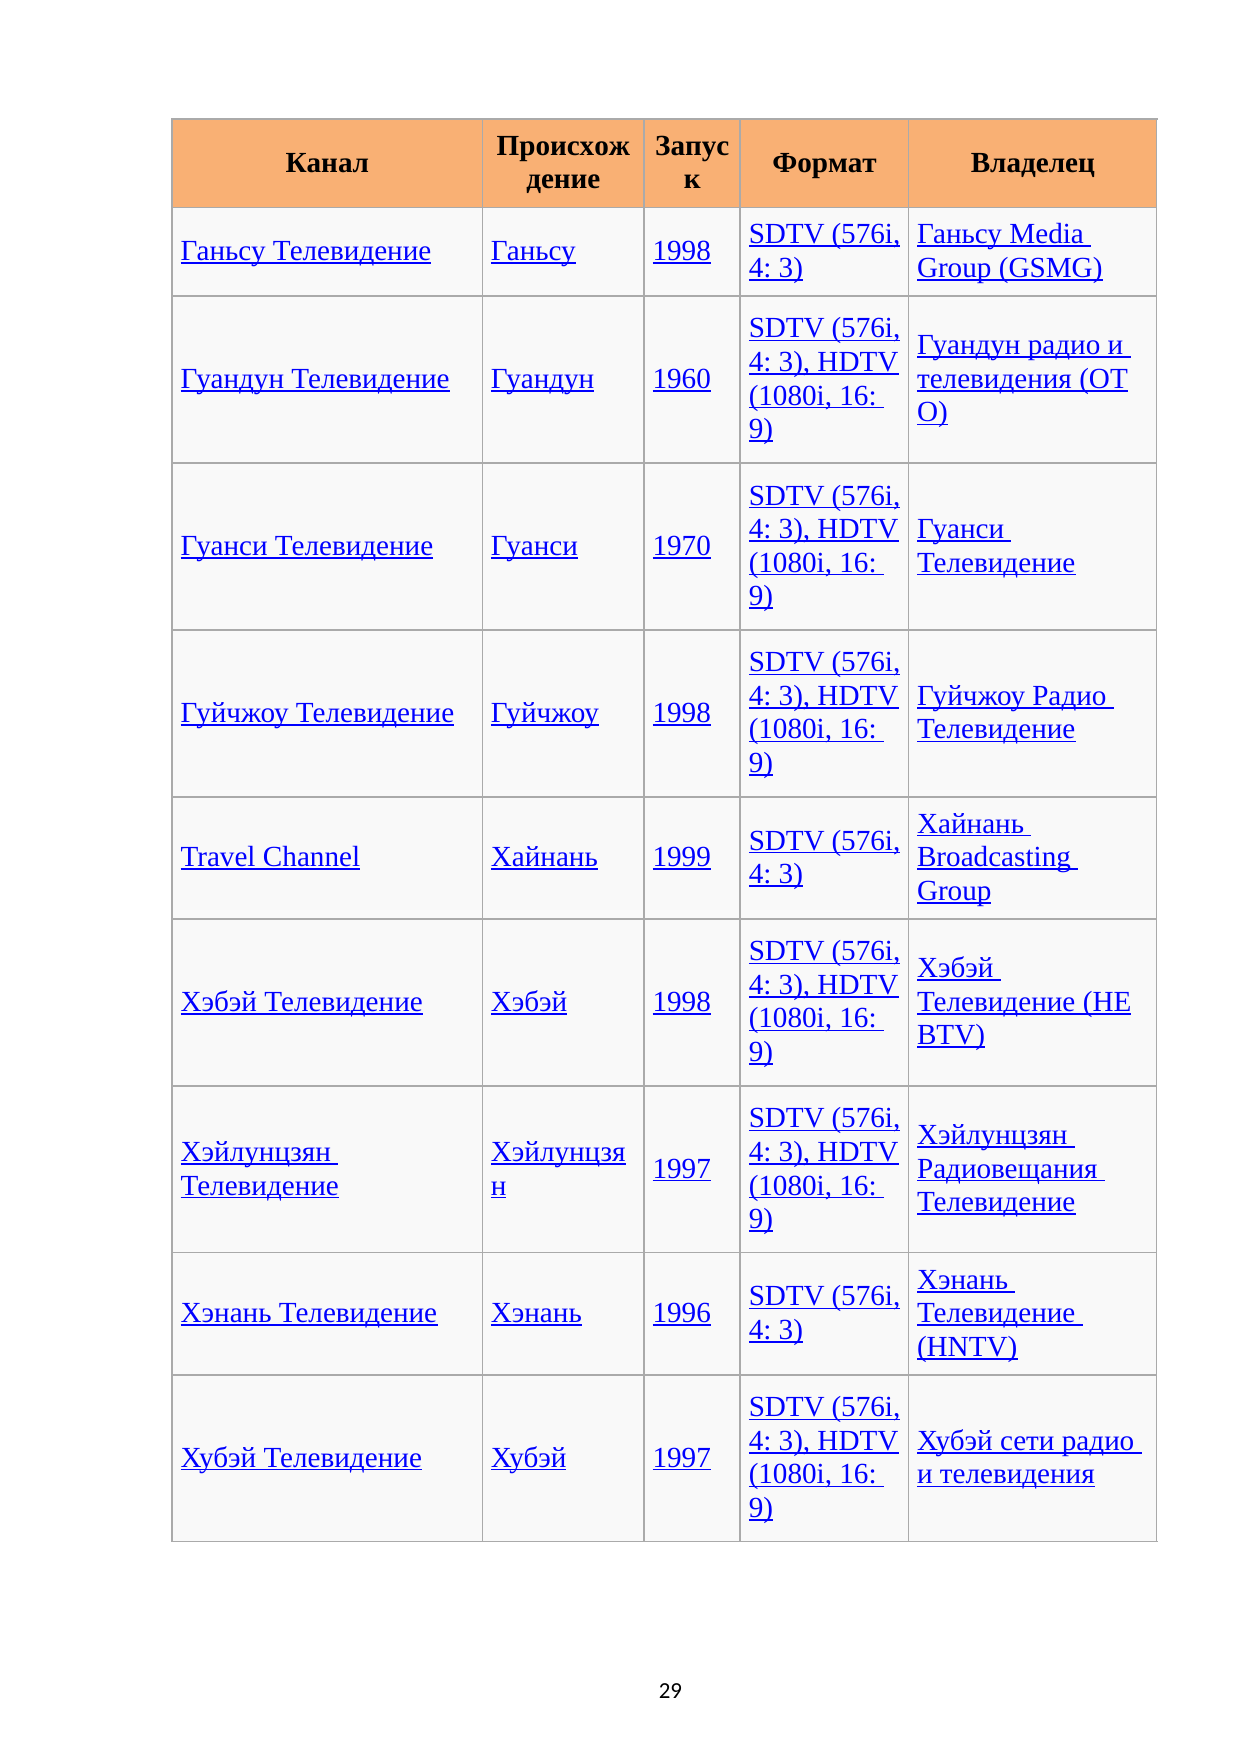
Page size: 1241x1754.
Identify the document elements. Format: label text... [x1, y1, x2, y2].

table_cell SDTV (576i, 4: 3) [741, 1253, 908, 1374]
table_cell Гуйчжоу [483, 631, 643, 796]
table_cell SDTV (576i, 4: 3) [741, 798, 908, 918]
table_cell Хэнань [483, 1253, 643, 1374]
table_cell SDTV (576i, 4: 3), HDTV (1080i, 16: 9) [741, 920, 908, 1085]
table_cell SDTV (576i, 4: 3), HDTV (1080i, 16: 9) [741, 297, 908, 462]
table_cell Ганьсу Media Group (GSMG) [909, 208, 1156, 295]
table_cell Гуйчжоу Радио Телевидение [909, 631, 1156, 796]
table_cell Хэйлунцзян Телевидение [173, 1087, 482, 1252]
table_cell 1998 [645, 208, 739, 295]
table_cell 1998 [645, 631, 739, 796]
table_cell Хэйлунцзян Радиовещания Телевидение [909, 1087, 1156, 1252]
table_cell Хэнань Телевидение [173, 1253, 482, 1374]
table_cell Гуанси Телевидение [909, 464, 1156, 629]
table_header Формат [741, 120, 908, 207]
table_cell Хэбэй Телевидение (HEBTV) [909, 920, 1156, 1085]
table_cell SDTV (576i, 4: 3), HDTV (1080i, 16: 9) [741, 1087, 908, 1252]
table_cell Хэбэй Телевидение [173, 920, 482, 1085]
table_cell 1999 [645, 798, 739, 918]
table_cell 1970 [645, 464, 739, 629]
table_cell Гуйчжоу Телевидение [173, 631, 482, 796]
table_cell Хубэй [483, 1376, 643, 1541]
table_header Запуск [645, 120, 739, 207]
table_header Владелец [909, 120, 1156, 207]
table_cell Хэнань Телевидение (HNTV) [909, 1253, 1156, 1374]
table_cell 1998 [645, 920, 739, 1085]
table_cell Хайнань Broadcasting Group [909, 798, 1156, 918]
table_cell Гуандун Телевидение [173, 297, 482, 462]
table_cell 1997 [645, 1376, 739, 1541]
table_cell Гуандун радио и телевидения (ОТО) [909, 297, 1156, 462]
table_cell Хэбэй [483, 920, 643, 1085]
table_cell Хубэй Телевидение [173, 1376, 482, 1541]
table_cell SDTV (576i, 4: 3) [741, 208, 908, 295]
table_cell Ганьсу [483, 208, 643, 295]
table_cell Travel Channel [173, 798, 482, 918]
table_cell Гуанси [483, 464, 643, 629]
table_header Происхождение [483, 120, 643, 207]
table_cell Гуанси Телевидение [173, 464, 482, 629]
table_cell 1996 [645, 1253, 739, 1374]
table_cell SDTV (576i, 4: 3), HDTV (1080i, 16: 9) [741, 631, 908, 796]
table_cell 1997 [645, 1087, 739, 1252]
table_header Канал [173, 120, 482, 207]
table_cell SDTV (576i, 4: 3), HDTV (1080i, 16: 9) [741, 1376, 908, 1541]
table_cell SDTV (576i, 4: 3), HDTV (1080i, 16: 9) [741, 464, 908, 629]
table_cell Хэйлунцзян [483, 1087, 643, 1252]
table_cell Хубэй сети радио и телевидения [909, 1376, 1156, 1541]
table_cell Хайнань [483, 798, 643, 918]
table_cell 1960 [645, 297, 739, 462]
table_cell Ганьсу Телевидение [173, 208, 482, 295]
table_cell Гуандун [483, 297, 643, 462]
